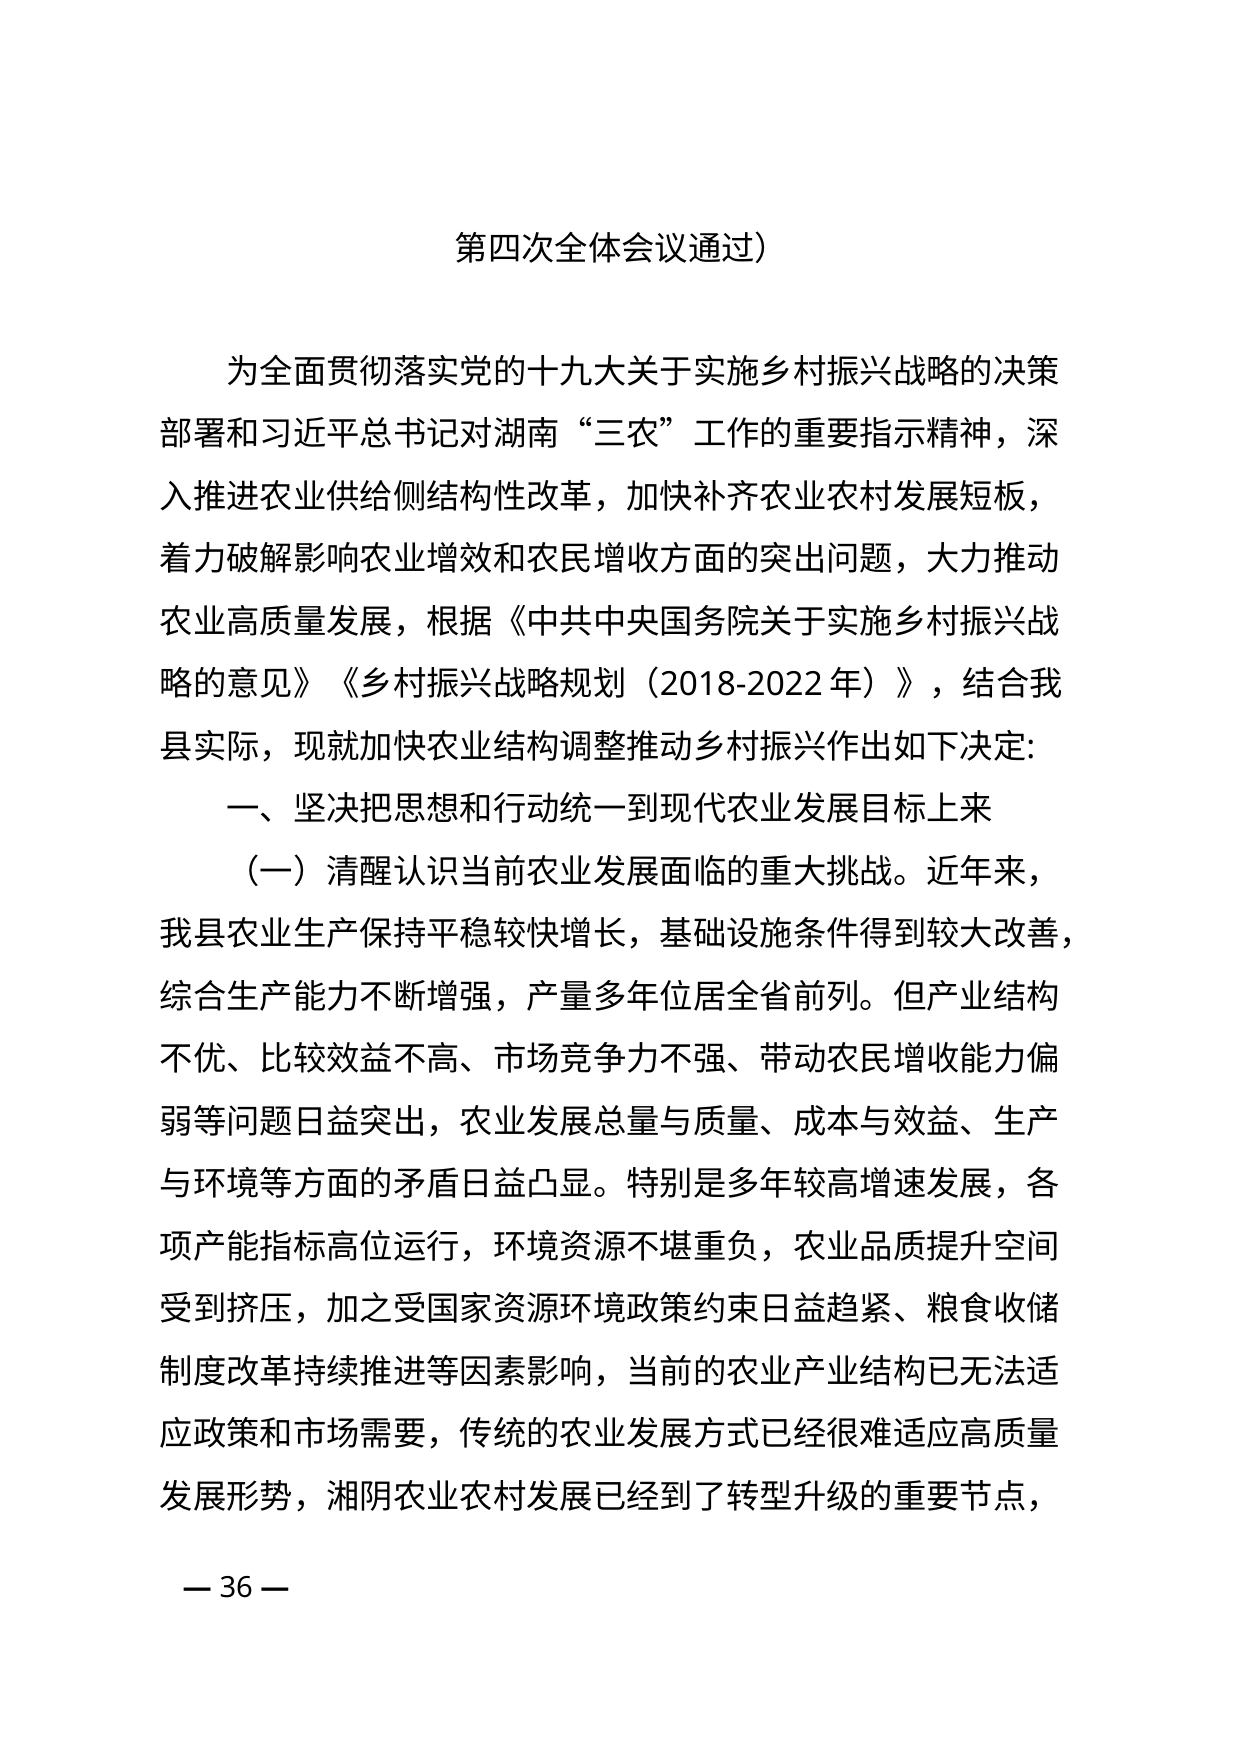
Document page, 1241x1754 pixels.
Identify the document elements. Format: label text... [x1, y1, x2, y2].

text 第四次全体会议通过） [159, 218, 1081, 271]
text 为全面贯彻落实党的十九大关于实施乡村振兴战略的决策部署和习近平总书记对湖南“三农”工作的重要指示精神，深入推进农业供给侧结构性改革，加快补齐农业农村发展短板，着力破解影响农业增效和农民增收方面的突出问题，大力推动农业高质量发展，根据《中共中央国务院关于实施乡村振兴战略的意见》《乡村振兴战略规划（2018-2022年）》，结合我县实际，现就加快农业结构调整推动乡村振兴作出如下决定: [159, 333, 1081, 771]
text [159, 833, 1081, 1521]
text 一、坚决把思想和行动统一到现代农业发展目标上来 [159, 771, 1081, 833]
